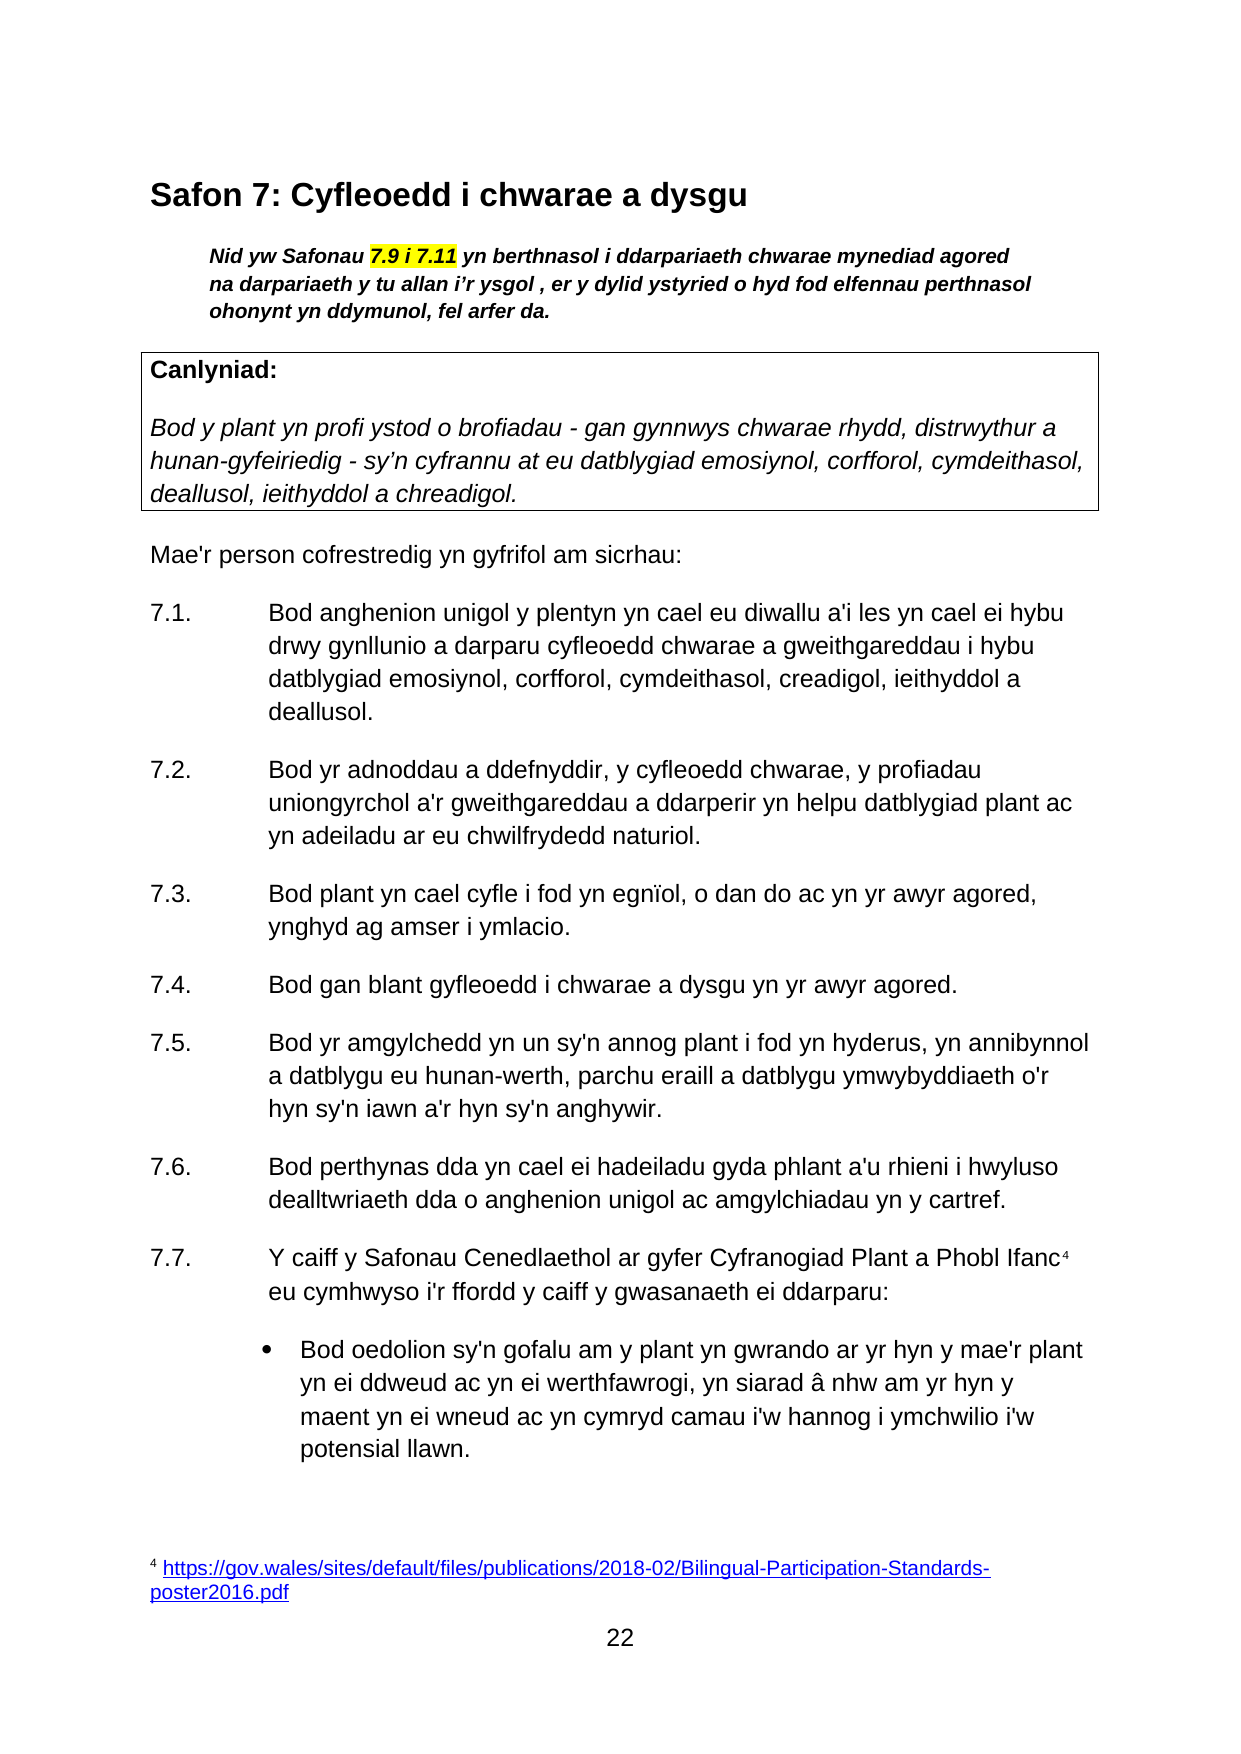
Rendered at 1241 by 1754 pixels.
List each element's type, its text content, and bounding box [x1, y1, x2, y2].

text Mae'r person cofrestredig yn gyfrifol am sicrhau: [150, 540, 1090, 569]
text Nid yw Safonau 7.9 i 7.11 yn berthnasol i ddarpariaeth chwarae mynediad agored na darpariaeth y tu allan i’r ysgol , er y dylid ystyried o hyd fod elfennau perthnasol ohonynt yn ddymunol, fel arfer da. [209, 244, 1036, 323]
list Bod yr adnoddau a ddefnyddir, y cyfleoedd chwarae, y profiadau uniongyrchol a'r gweithgareddau a ddarperir yn helpu datblygiad plant ac yn adeiladu ar eu chwilfrydedd naturiol. [150, 755, 1090, 850]
list Bod perthynas dda yn cael ei hadeiladu gyda phlant a'u rhieni i hwyluso dealltwriaeth dda o anghenion unigol ac amgylchiadau yn y cartref. [150, 1152, 1090, 1214]
text Bod y plant yn profi ystod o brofiadau - gan gynnwys chwarae rhydd, distrwythur a hunan-gyfeiriedig - sy’n cyfrannu at eu datblygiad emosiynol, corfforol, cymdeithasol, deallusol, ieithyddol a chreadigol. [142, 410, 1098, 510]
list Bod gan blant gyfleoedd i chwarae a dysgu yn yr awyr agored. [150, 970, 1090, 999]
subtitle Safon 7: Cyfleoedd i chwarae a dysgu [150, 175, 1090, 213]
list Bod oedolion sy'n gofalu am y plant yn gwrando ar yr hyn y mae'r plant yn ei ddweud ac yn ei werthfawrogi, yn siarad â nhw am yr hyn y maent yn ei wneud ac yn cymryd camau i'w hannog i ymchwilio i'w potensial llawn. [262, 1335, 1090, 1463]
list Bod anghenion unigol y plentyn yn cael eu diwallu a'i les yn cael ei hybu drwy gynllunio a darparu cyfleoedd chwarae a gweithgareddau i hybu datblygiad emosiynol, corfforol, cymdeithasol, creadigol, ieithyddol a deallusol. [150, 598, 1090, 726]
list Bod plant yn cael cyfle i fod yn egnïol, o dan do ac yn yr awyr agored, ynghyd ag amser i ymlacio. [150, 879, 1090, 941]
list Bod yr amgylchedd yn un sy'n annog plant i fod yn hyderus, yn annibynnol a datblygu eu hunan-werth, parchu eraill a datblygu ymwybyddiaeth o'r hyn sy'n iawn a'r hyn sy'n anghywir. [150, 1028, 1090, 1123]
subtitle Canlyniad: [142, 353, 1098, 383]
list Y caiff y Safonau Cenedlaethol ar gyfer Cyfranogiad Plant a Phobl Ifanc eu cymhwyso i'r ffordd y caiff y gwasanaeth ei ddarparu: [150, 1243, 1090, 1306]
